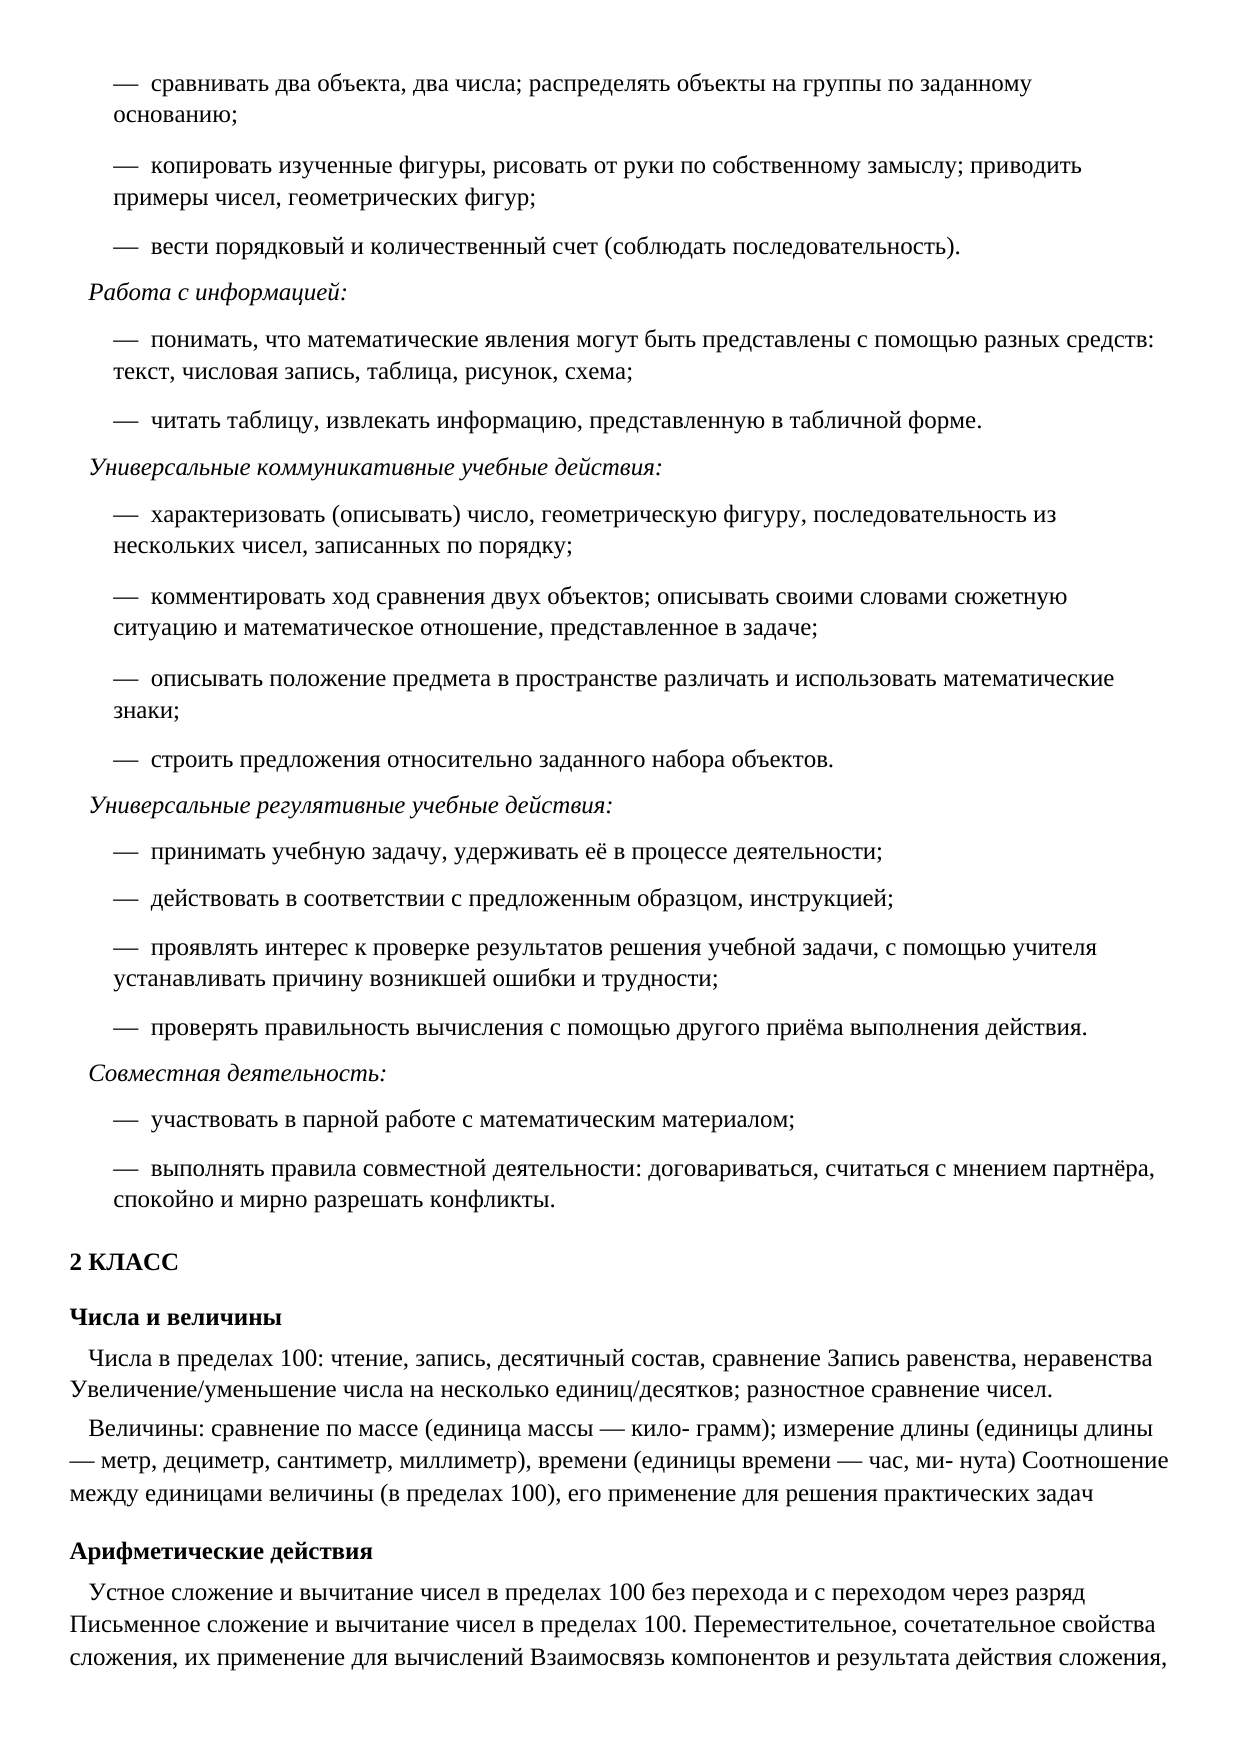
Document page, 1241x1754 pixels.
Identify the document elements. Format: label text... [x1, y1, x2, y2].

text — копировать изученные фигуры, рисовать от руки по собственному замыслу; приводить примеры чисел, геометрических фигур; [113, 151, 1097, 211]
text — строить предложения относительно заданного набора объектов. [113, 746, 1172, 773]
text Работа с информацией: [88, 279, 1172, 306]
text Числа и величины [69, 1303, 1172, 1331]
text Устное сложение и вычитание чисел в пределах 100 без перехода и с переходом через разряд Письменное сложение и вычитание чисел в пределах 100. Переместительное, сочетательное свойства сложения, их применение для вычислений Взаимосвязь компонентов и результата действия сложения, [69, 1577, 1172, 1671]
text — комментировать ход сравнения двух объектов; описывать своими словами сюжетную ситуацию и математическое отношение, представленное в задаче; [113, 581, 1082, 641]
text — принимать учебную задачу, удерживать её в процессе деятельности; [113, 837, 1172, 865]
text Универсальные коммуникативные учебные действия: [88, 453, 1172, 480]
text Числа в пределах 100: чтение, запись, десятичный состав, сравнение Запись равенства, неравенства Увеличение/уменьшение числа на несколько единиц/десятков; разностное сравнение чисел. [69, 1343, 1157, 1403]
text — проявлять интерес к проверке результатов решения учебной задачи, с помощью учителя устанавливать причину возникшей ошибки и трудности; [113, 932, 1112, 992]
text Арифметические действия [69, 1537, 1172, 1565]
text Величины: сравнение по массе (единица массы — кило- грамм); измерение длины (единицы длины— метр, дециметр, сантиметр, миллиметр), времени (единицы времени — час, ми- нута) Соотношение между единицами величины (в пределах 100), его применение для решения практических задач [69, 1413, 1172, 1506]
text Универсальные регулятивные учебные действия: [88, 792, 1172, 819]
text — вести порядковый и количественный счет (соблюдать последовательность). [113, 233, 1172, 260]
text Совместная деятельность: [88, 1060, 1172, 1087]
text — понимать, что математические явления могут быть представлены с помощью разных средств: текст, числовая запись, таблица, рисунок, схема; [113, 324, 1157, 384]
text — описывать положение предмета в пространстве различать и использовать математические знаки; [113, 663, 1127, 723]
text — сравнивать два объекта, два числа; распределять объекты на группы по заданному основанию; [113, 68, 1037, 128]
text — участвовать в парной работе с математическим материалом; [113, 1106, 1172, 1133]
text — проверять правильность вычисления с помощью другого приёма выполнения действия. [113, 1014, 1172, 1041]
text — действовать в соответствии с предложенным образцом, инструкцией; [113, 884, 1172, 912]
text 2 КЛАСС [69, 1249, 1172, 1276]
text — читать таблицу, извлекать информацию, представленную в табличной форме. [113, 407, 1172, 434]
text — выполнять правила совместной деятельности: договариваться, считаться с мнением партнёра, спокойно и мирно разрешать конфликты. [113, 1153, 1157, 1213]
text — характеризовать (описывать) число, геометрическую фигуру, последовательность из нескольких чисел, записанных по порядку; [113, 499, 1067, 559]
